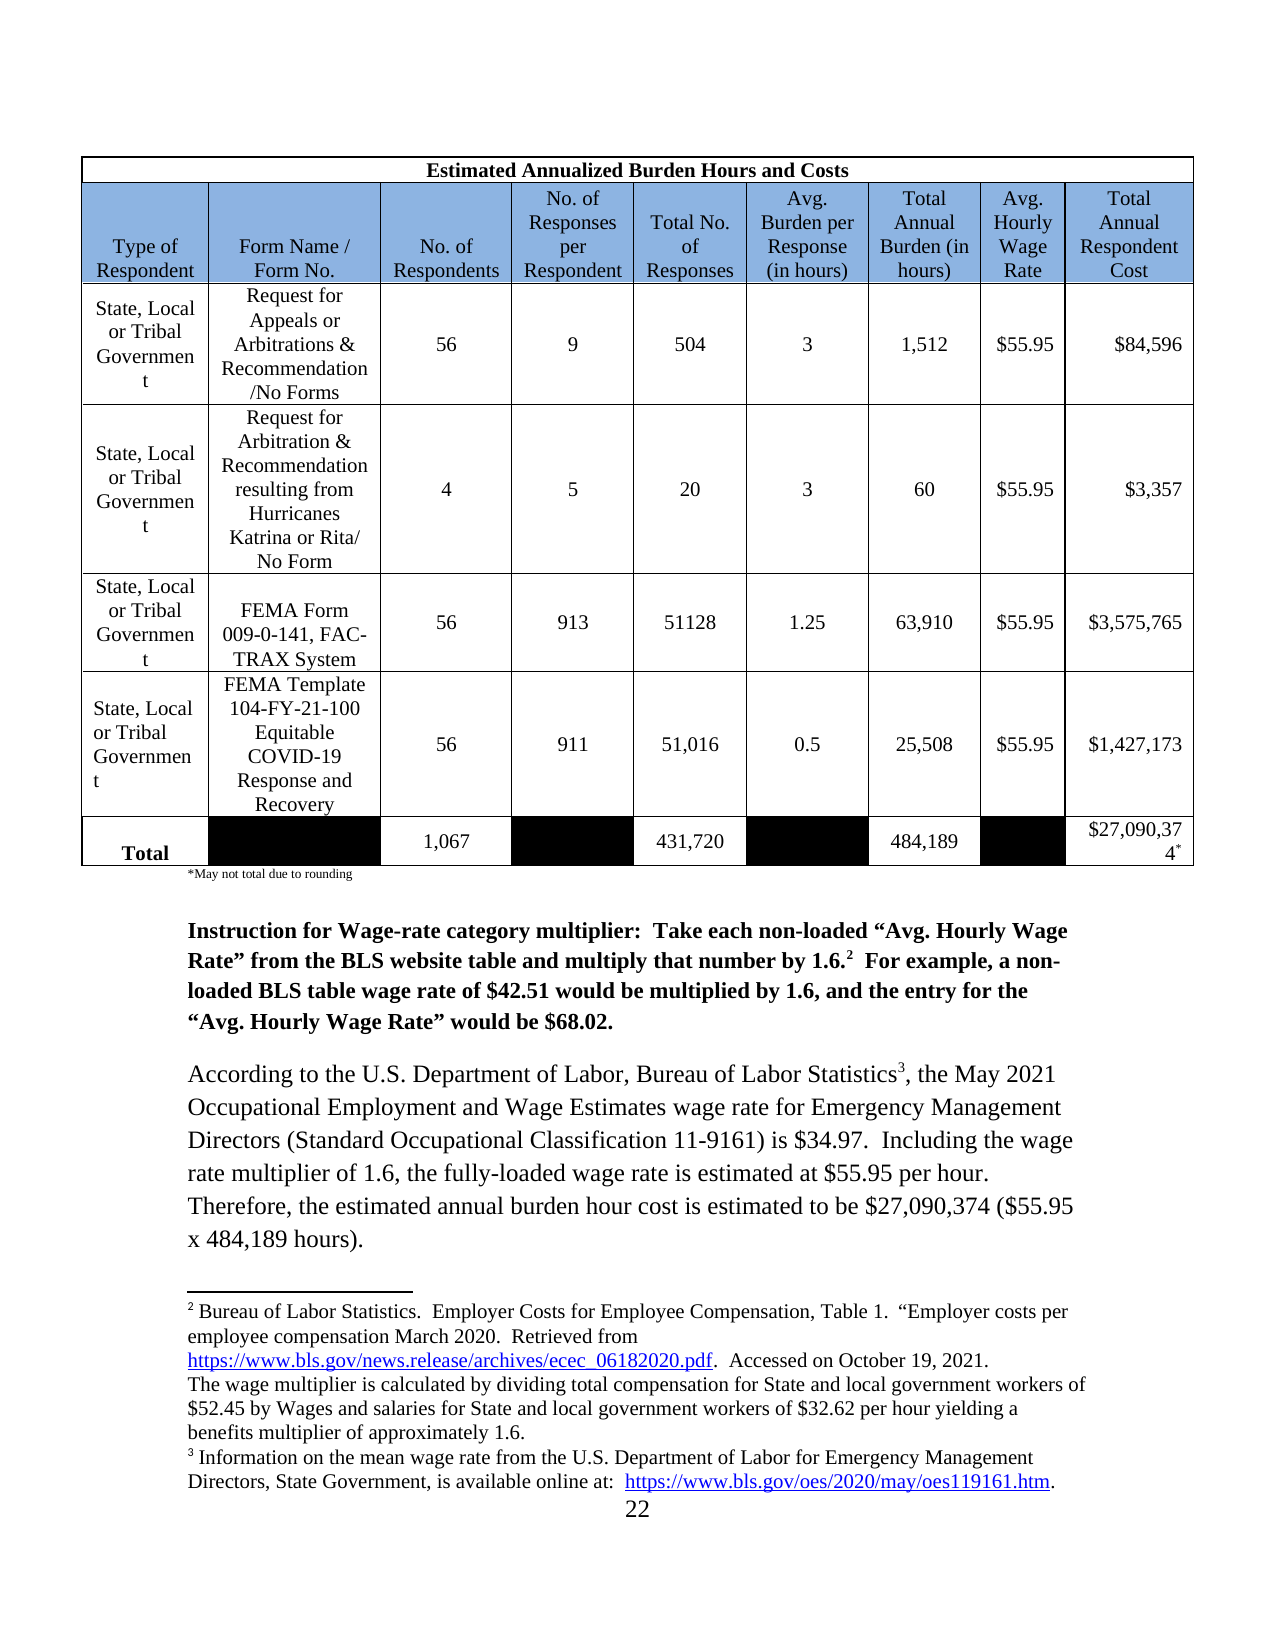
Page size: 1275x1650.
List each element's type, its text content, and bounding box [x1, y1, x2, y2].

table_cell 9 [512, 284, 633, 404]
table_cell Form Name / Form No. [209, 183, 380, 282]
table_cell 3 [747, 405, 868, 573]
table_cell $55.95 [981, 284, 1064, 404]
table_cell 1,512 [869, 284, 980, 404]
table_cell Total Annual Burden (in hours) [869, 183, 980, 282]
table_cell Request for Arbitration & Recommendation resulting from Hurricanes Katrina or Rita/ No Form [209, 405, 380, 573]
table_cell Type of Respondent [82, 183, 208, 282]
table_cell Avg. Burden per Response (in hours) [747, 183, 868, 282]
table_cell 56 [381, 284, 511, 404]
table_header Estimated Annualized Burden Hours and Costs [83, 158, 1193, 182]
table_cell 5 [512, 405, 633, 573]
table_cell 484,189 [869, 817, 980, 865]
table_cell $55.95 [981, 405, 1064, 573]
table_cell [981, 817, 1064, 865]
table_cell 431,720 [634, 817, 746, 865]
table_cell 0.5 [747, 672, 868, 816]
table_cell $3,357 [1066, 405, 1193, 573]
table_cell 913 [512, 574, 633, 671]
table_cell $3,575,765 [1066, 574, 1193, 671]
table_cell 911 [512, 672, 633, 816]
table_cell Total No. of Responses [634, 183, 746, 282]
table_cell 25,508 [869, 672, 980, 816]
table_cell State, Local or Tribal Government [82, 283, 208, 404]
table_cell 63,910 [869, 574, 980, 671]
table_cell 1.25 [747, 574, 868, 671]
table_cell 51,016 [634, 672, 746, 816]
table_cell 56 [381, 574, 511, 671]
table_cell State, Local or Tribal Government [82, 671, 208, 816]
table_cell $1,427,173 [1066, 672, 1193, 816]
table_cell No. of Responses per Respondent [512, 183, 633, 282]
table_cell 60 [869, 405, 980, 573]
table_cell [747, 817, 868, 865]
table_cell Total Annual Respondent Cost [1066, 183, 1193, 282]
text Instruction for Wage-rate category multiplier: Take each non-loaded “Avg. Hourly Wage Rate” from the BLS website table and multiply that number by 1.6. For example, a non-loaded BLS table wage rate of $42.51 would be multiplied by 1.6, and the entry for the “Avg. Hourly Wage Rate” would be $68.02. [187, 917, 1087, 1034]
table_cell FEMA Form 009-0-141, FAC-TRAX System [209, 574, 380, 671]
table_cell $55.95 [981, 672, 1064, 816]
table_cell [209, 817, 380, 865]
text *May not total due to rounding [187, 866, 1087, 892]
table_cell Avg. Hourly Wage Rate [981, 183, 1064, 282]
table_cell Request for Appeals or Arbitrations & Recommendation /No Forms [209, 284, 380, 404]
table_cell 1,067 [381, 817, 511, 865]
table_cell 56 [381, 672, 511, 816]
table_cell 504 [634, 284, 746, 404]
table_cell 51128 [634, 574, 746, 671]
table_cell $55.95 [981, 574, 1064, 671]
table_cell No. of Respondents [381, 183, 511, 282]
table_cell Total [83, 817, 208, 865]
table_cell $27,090,374* [1066, 817, 1193, 865]
table_cell 20 [634, 405, 746, 573]
table_cell 3 [747, 284, 868, 404]
table_cell 4 [381, 405, 511, 573]
text According to the U.S. Department of Labor, Bureau of Labor Statistics, the May 2021 Occupational Employment and Wage Estimates wage rate for Emergency Management Directors (Standard Occupational Classification 11-9161) is $34.97. Including the wage rate multiplier of 1.6, the fully-loaded wage rate is estimated at $55.95 per hour. Therefore, the estimated annual burden hour cost is estimated to be $27,090,374 ($55.95 x 484,189 hours). [187, 1059, 1087, 1253]
table_cell $84,596 [1066, 284, 1193, 404]
table_cell State, Local or Tribal Government [82, 404, 208, 573]
table_cell [512, 817, 633, 865]
table_cell FEMA Template 104-FY-21-100 Equitable COVID-19 Response and Recovery [209, 672, 380, 816]
table_cell State, Local or Tribal Government [82, 573, 208, 671]
